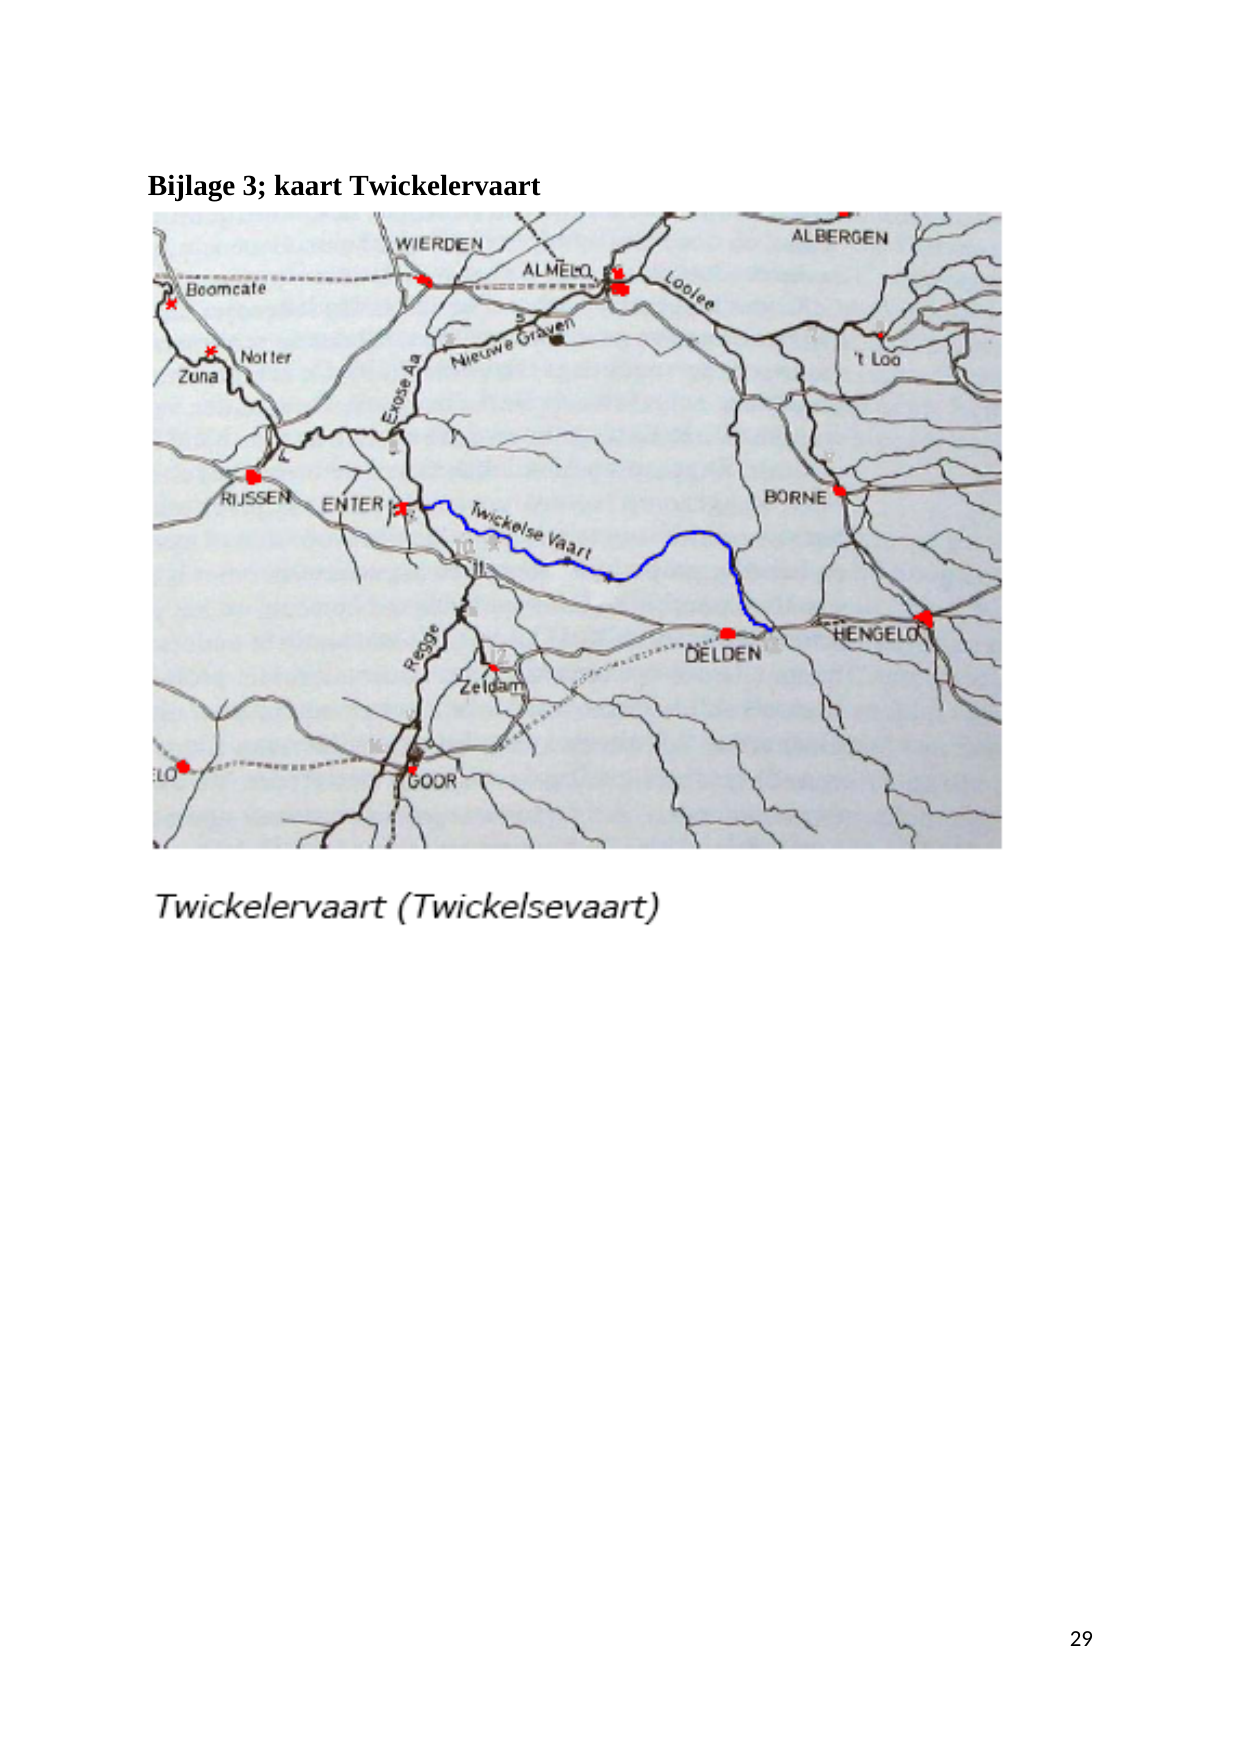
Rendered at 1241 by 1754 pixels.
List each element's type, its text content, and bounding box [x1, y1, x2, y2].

picture [147, 207, 1010, 949]
subtitle Bijlage 3; kaart Twickelervaart [148, 168, 1093, 202]
